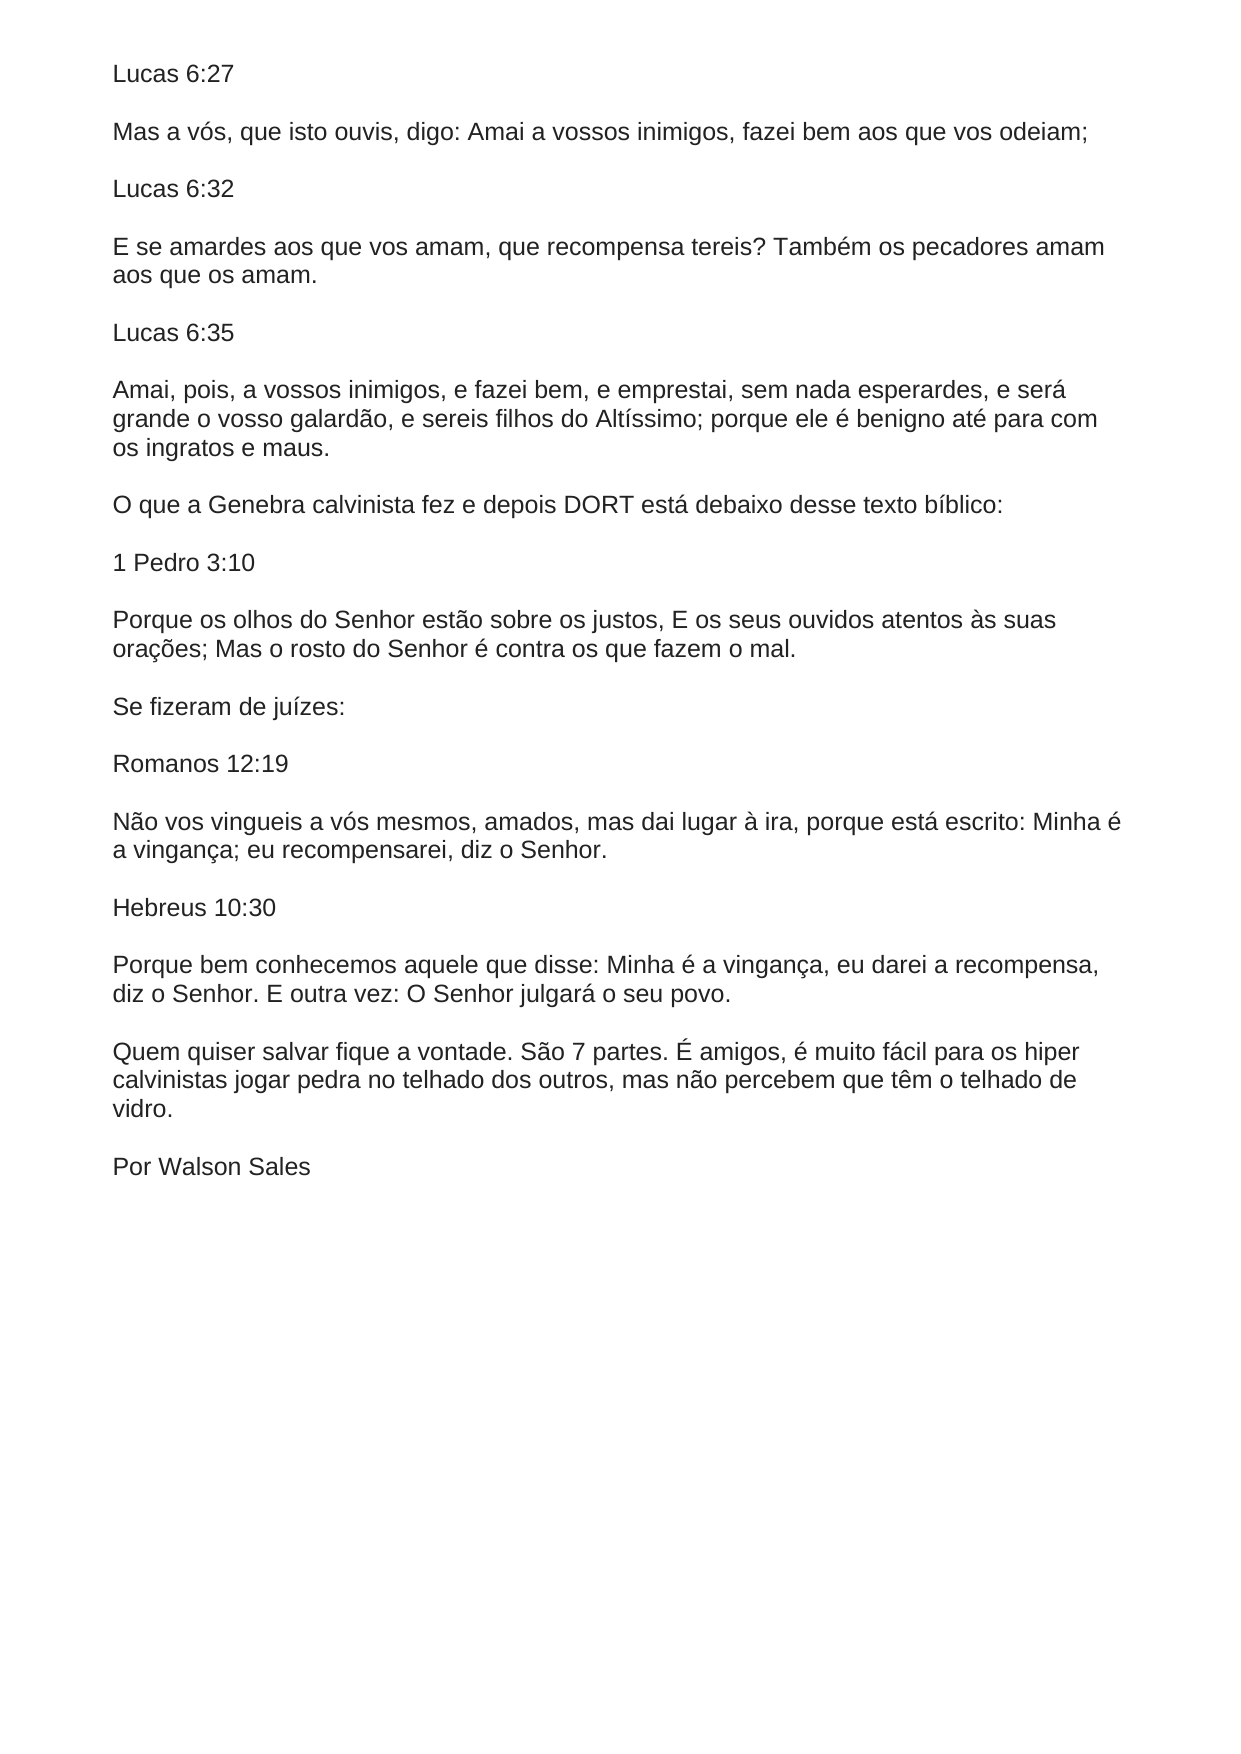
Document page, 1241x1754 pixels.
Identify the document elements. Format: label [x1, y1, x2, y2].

text [112, 59, 1128, 1180]
